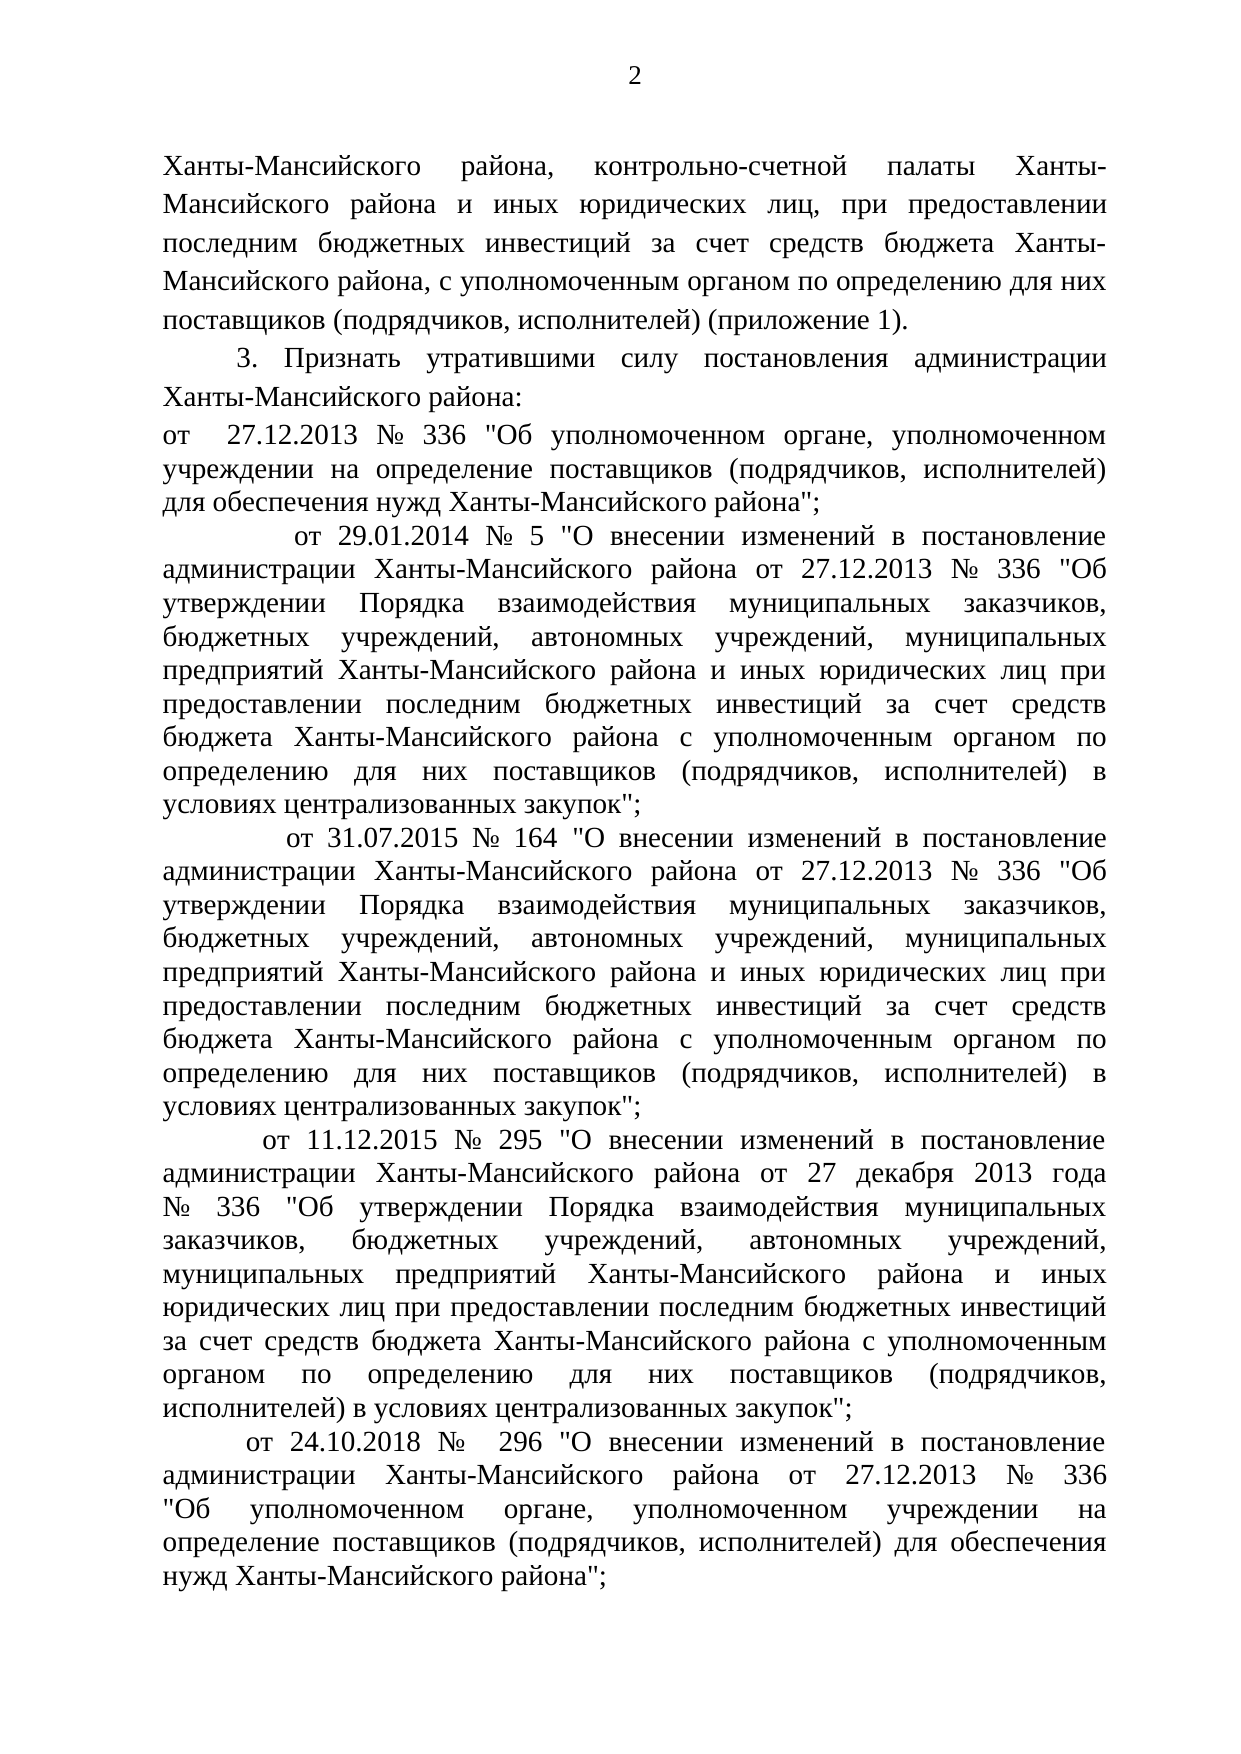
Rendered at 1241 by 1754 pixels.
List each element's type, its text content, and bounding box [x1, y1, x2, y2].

text от 31.07.2015 № 164 "О внесении изменений в постановление администрации Ханты-Мансийского района от 27.12.2013 № 336 "Об утверждении Порядка взаимодействия муниципальных заказчиков, бюджетных учреждений, автономных учреждений, муниципальных предприятий Ханты-Мансийского района и иных юридических лиц при предоставлении последним бюджетных инвестиций за счет средств бюджета Ханты-Мансийского района с уполномоченным органом по определению для них поставщиков (подрядчиков, исполнителей) в условиях централизованных закупок"; [162, 820, 1107, 1122]
text от 24.10.2018 № 296 "О внесении изменений в постановление администрации Ханты-Мансийского района от 27.12.2013 № 336 "Об уполномоченном органе, уполномоченном учреждении на определение поставщиков (подрядчиков, исполнителей) для обеспечения нужд Ханты-Мансийского района"; [162, 1424, 1107, 1591]
text от 29.01.2014 № 5 "О внесении изменений в постановление администрации Ханты-Мансийского района от 27.12.2013 № 336 "Об утверждении Порядка взаимодействия муниципальных заказчиков, бюджетных учреждений, автономных учреждений, муниципальных предприятий Ханты-Мансийского района и иных юридических лиц при предоставлении последним бюджетных инвестиций за счет средств бюджета Ханты-Мансийского района с уполномоченным органом по определению для них поставщиков (подрядчиков, исполнителей) в условиях централизованных закупок"; [162, 518, 1107, 820]
text от 11.12.2015 № 295 "О внесении изменений в постановление администрации Ханты-Мансийского района от 27 декабря 2013 года № 336 "Об утверждении Порядка взаимодействия муниципальных заказчиков, бюджетных учреждений, автономных учреждений, муниципальных предприятий Ханты-Мансийского района и иных юридических лиц при предоставлении последним бюджетных инвестиций за счет средств бюджета Ханты-Мансийского района с уполномоченным органом по определению для них поставщиков (подрядчиков, исполнителей) в условиях централизованных закупок"; [162, 1122, 1107, 1424]
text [162, 148, 1107, 335]
text от 27.12.2013 № 336 "Об уполномоченном органе, уполномоченном учреждении на определение поставщиков (подрядчиков, исполнителей) для обеспечения нужд Ханты-Мансийского района"; [162, 417, 1107, 518]
text 3. Признать утратившими силу постановления администрации Ханты-Мансийского района: [162, 340, 1107, 412]
